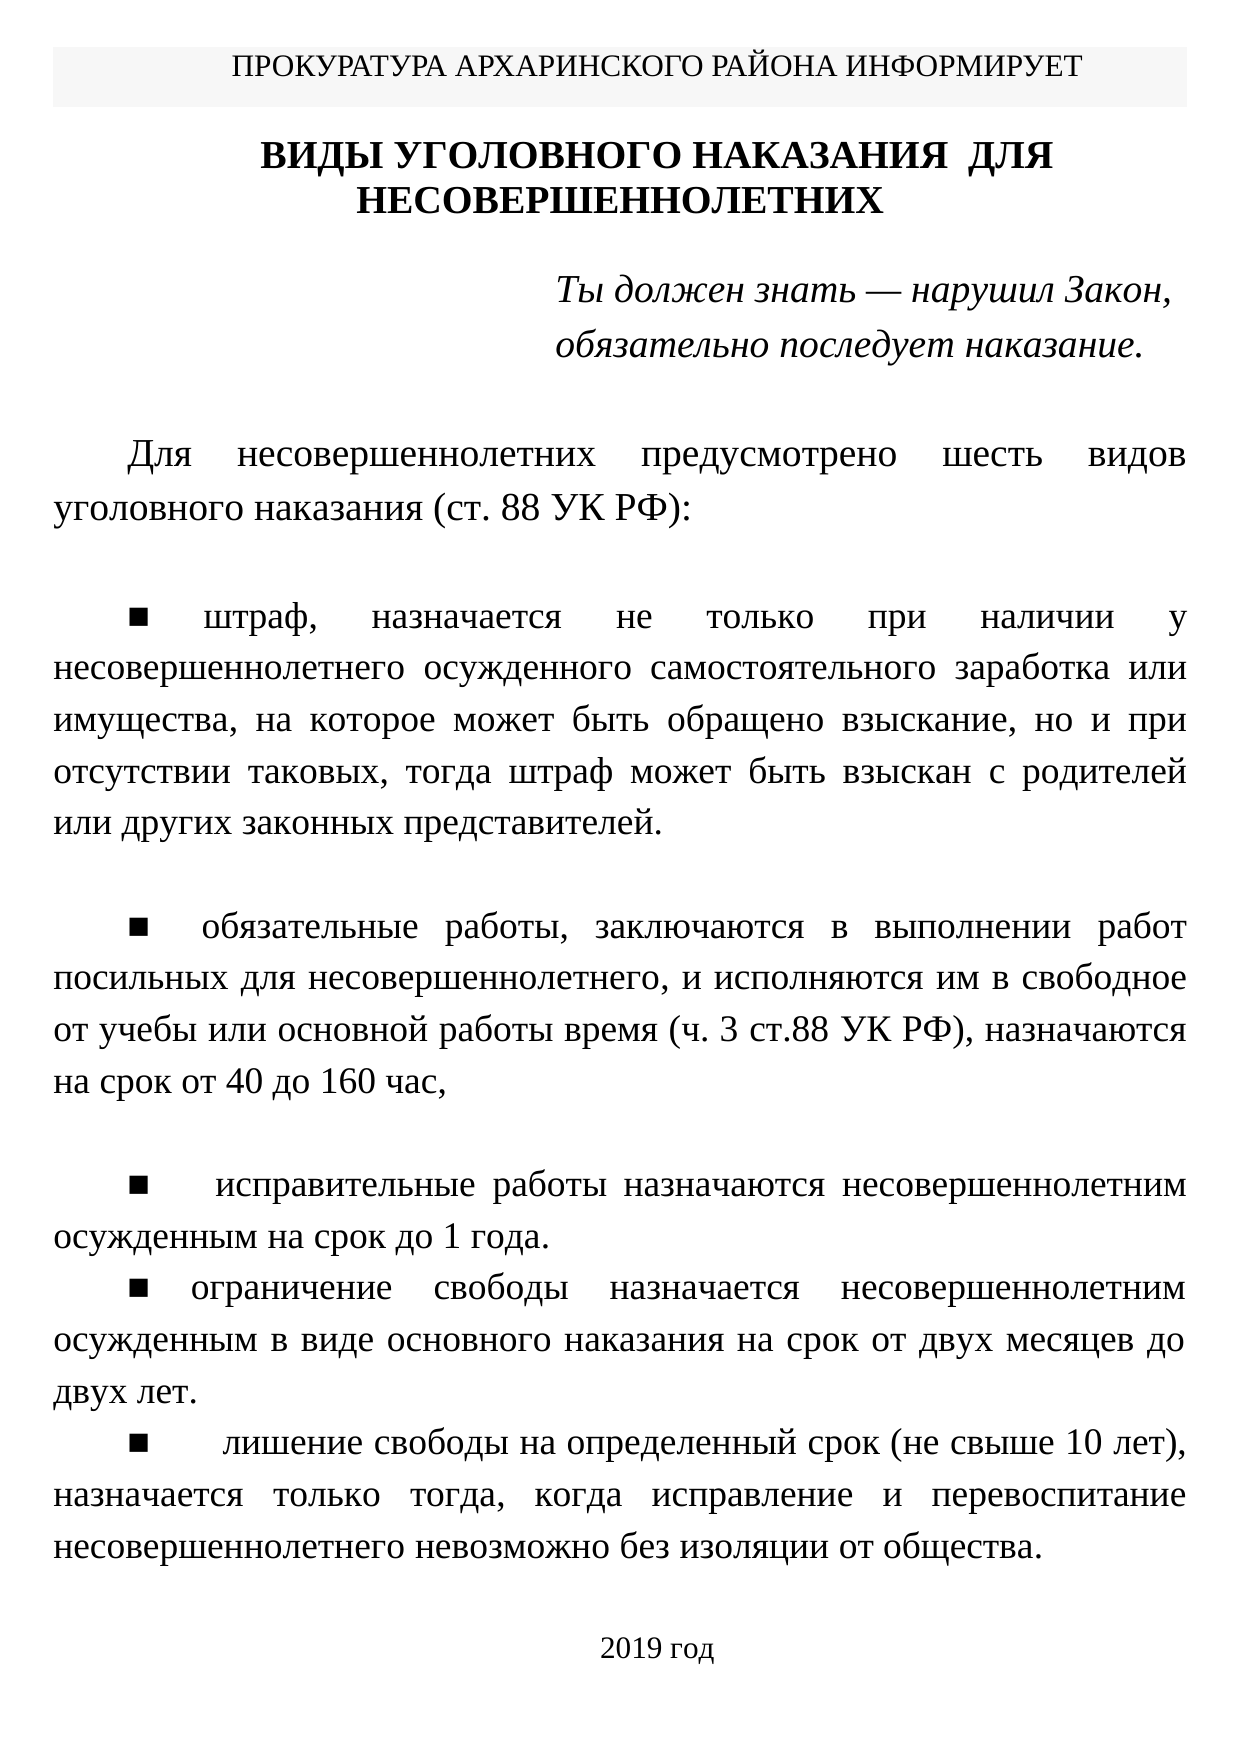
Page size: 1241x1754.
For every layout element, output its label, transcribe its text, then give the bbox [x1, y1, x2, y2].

text обязательно последует наказание. [53, 320, 1187, 366]
text ВИДЫ УГОЛОВНОГО НАКАЗАНИЯ ДЛЯ НЕСОВЕРШЕННОЛЕТНИХ [53, 131, 1187, 222]
text Для несовершеннолетних предусмотрено шесть видов уголовного наказания (ст. 88 УК РФ): [53, 429, 1187, 529]
text ■ исправительные работы назначаются несовершеннолетним осужденным на срок до 1 года. [53, 1161, 1187, 1256]
text ПРОКУРАТУРА АРХАРИНСКОГО РАЙОНА ИНФОРМИРУЕТ [53, 47, 1187, 83]
text ■ лишение свободы на определенный срок (не свыше 10 лет), назначается только тогда, когда исправление и перевоспитание несовершеннолетнего невозможно без изоляции от общества. [53, 1420, 1187, 1566]
text ■ штраф, назначается не только при наличии у несовершеннолетнего осужденного самостоятельного заработка или имущества, на которое может быть обращено взыскание, но и при отсутствии таковых, тогда штраф может быть взыскан с родителей или других законных представителей. [53, 593, 1187, 843]
text Ты должен знать — нарушил Закон, [53, 266, 1187, 311]
text 2019 год [53, 1629, 1187, 1665]
text ■ ограничение свободы назначается несовершеннолетним осужденным в виде основного наказания на срок от двух месяцев до двух лет. [53, 1265, 1187, 1411]
text ■ обязательные работы, заключаются в выполнении работ посильных для несовершеннолетнего, и исполняются им в свободное от учебы или основной работы время (ч. 3 ст.88 УК РФ), назначаются на срок от 40 до 160 час, [53, 903, 1187, 1101]
